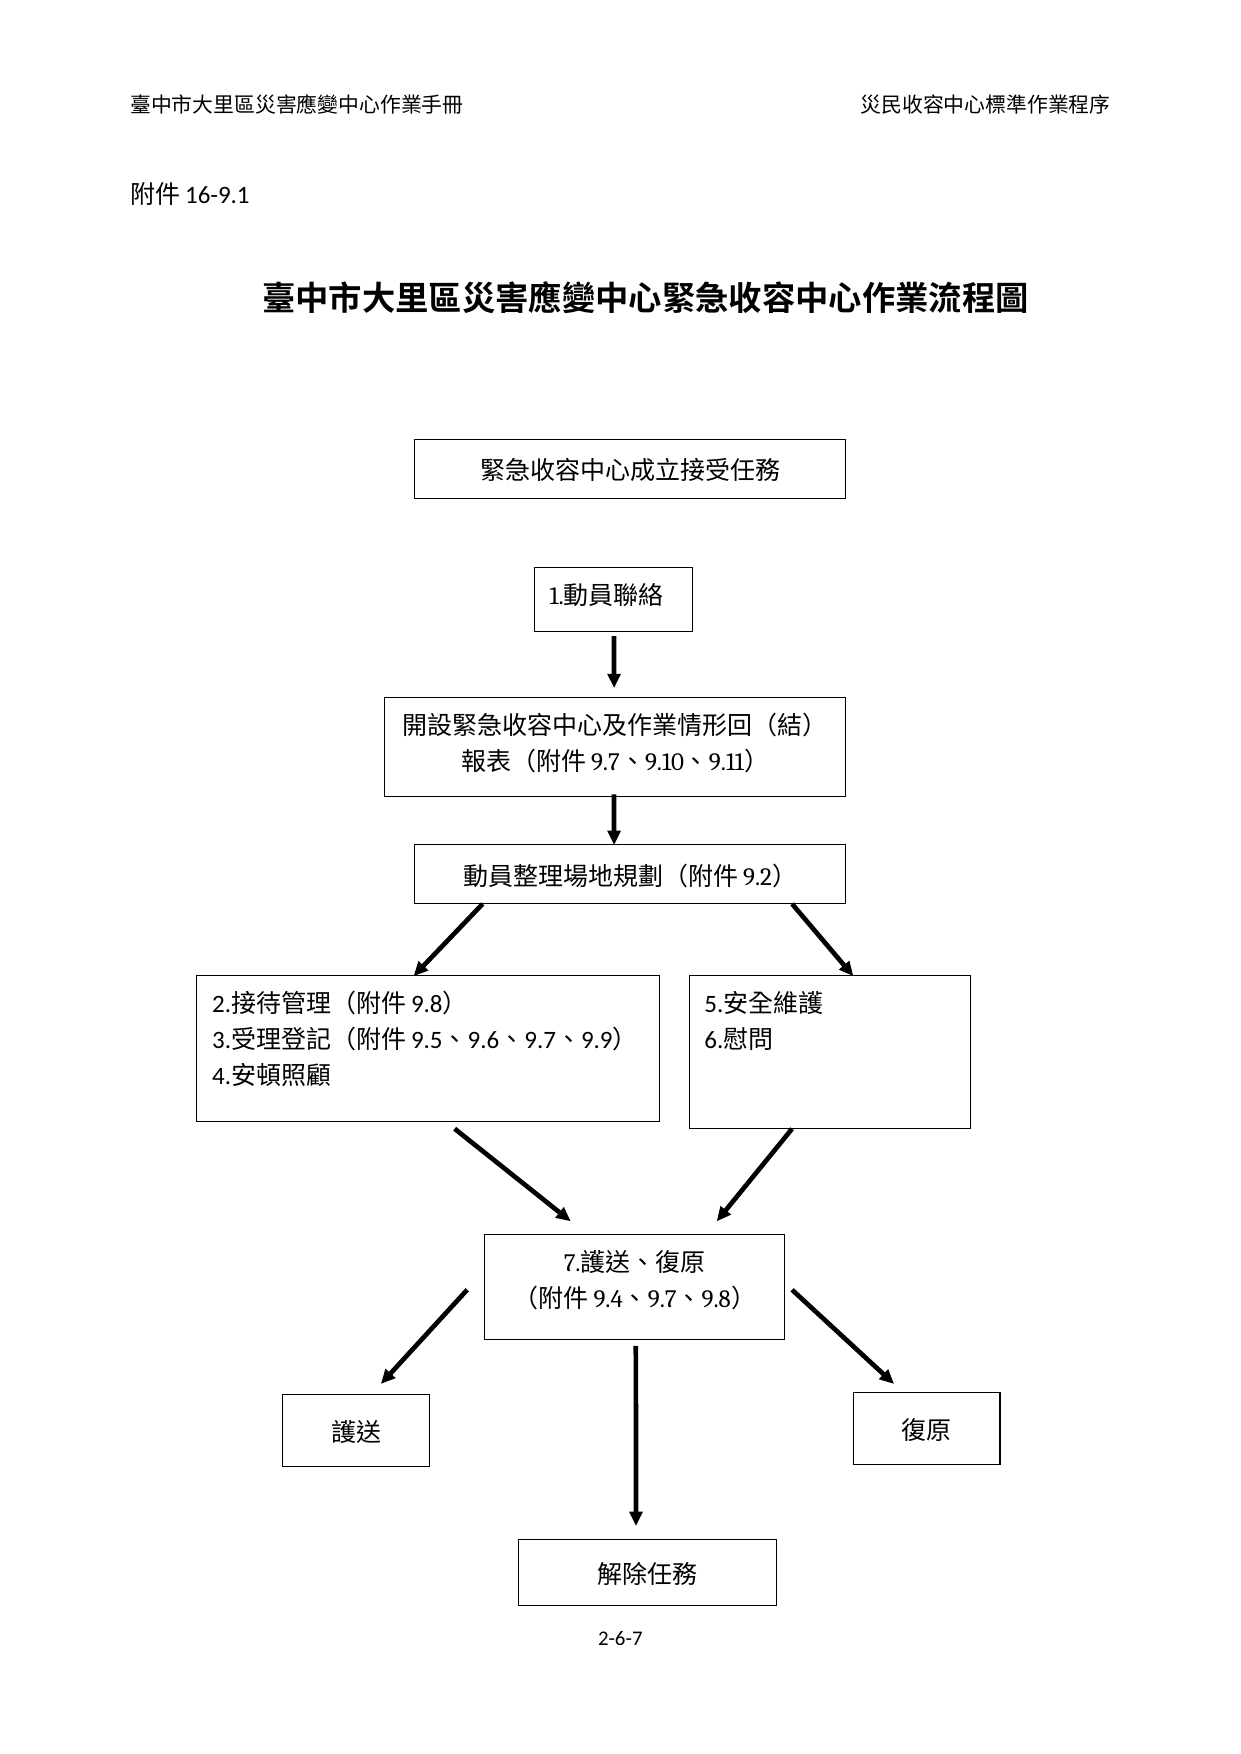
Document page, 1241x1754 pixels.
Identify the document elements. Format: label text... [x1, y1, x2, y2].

text 附件16-9.1 [130, 175, 1110, 211]
text 臺中市大里區災害應變中心緊急收容中心作業流程圖 [130, 258, 1110, 333]
text 附件16-9.2 [617, 763, 1110, 800]
text 附件16-9.2 [130, 763, 611, 800]
